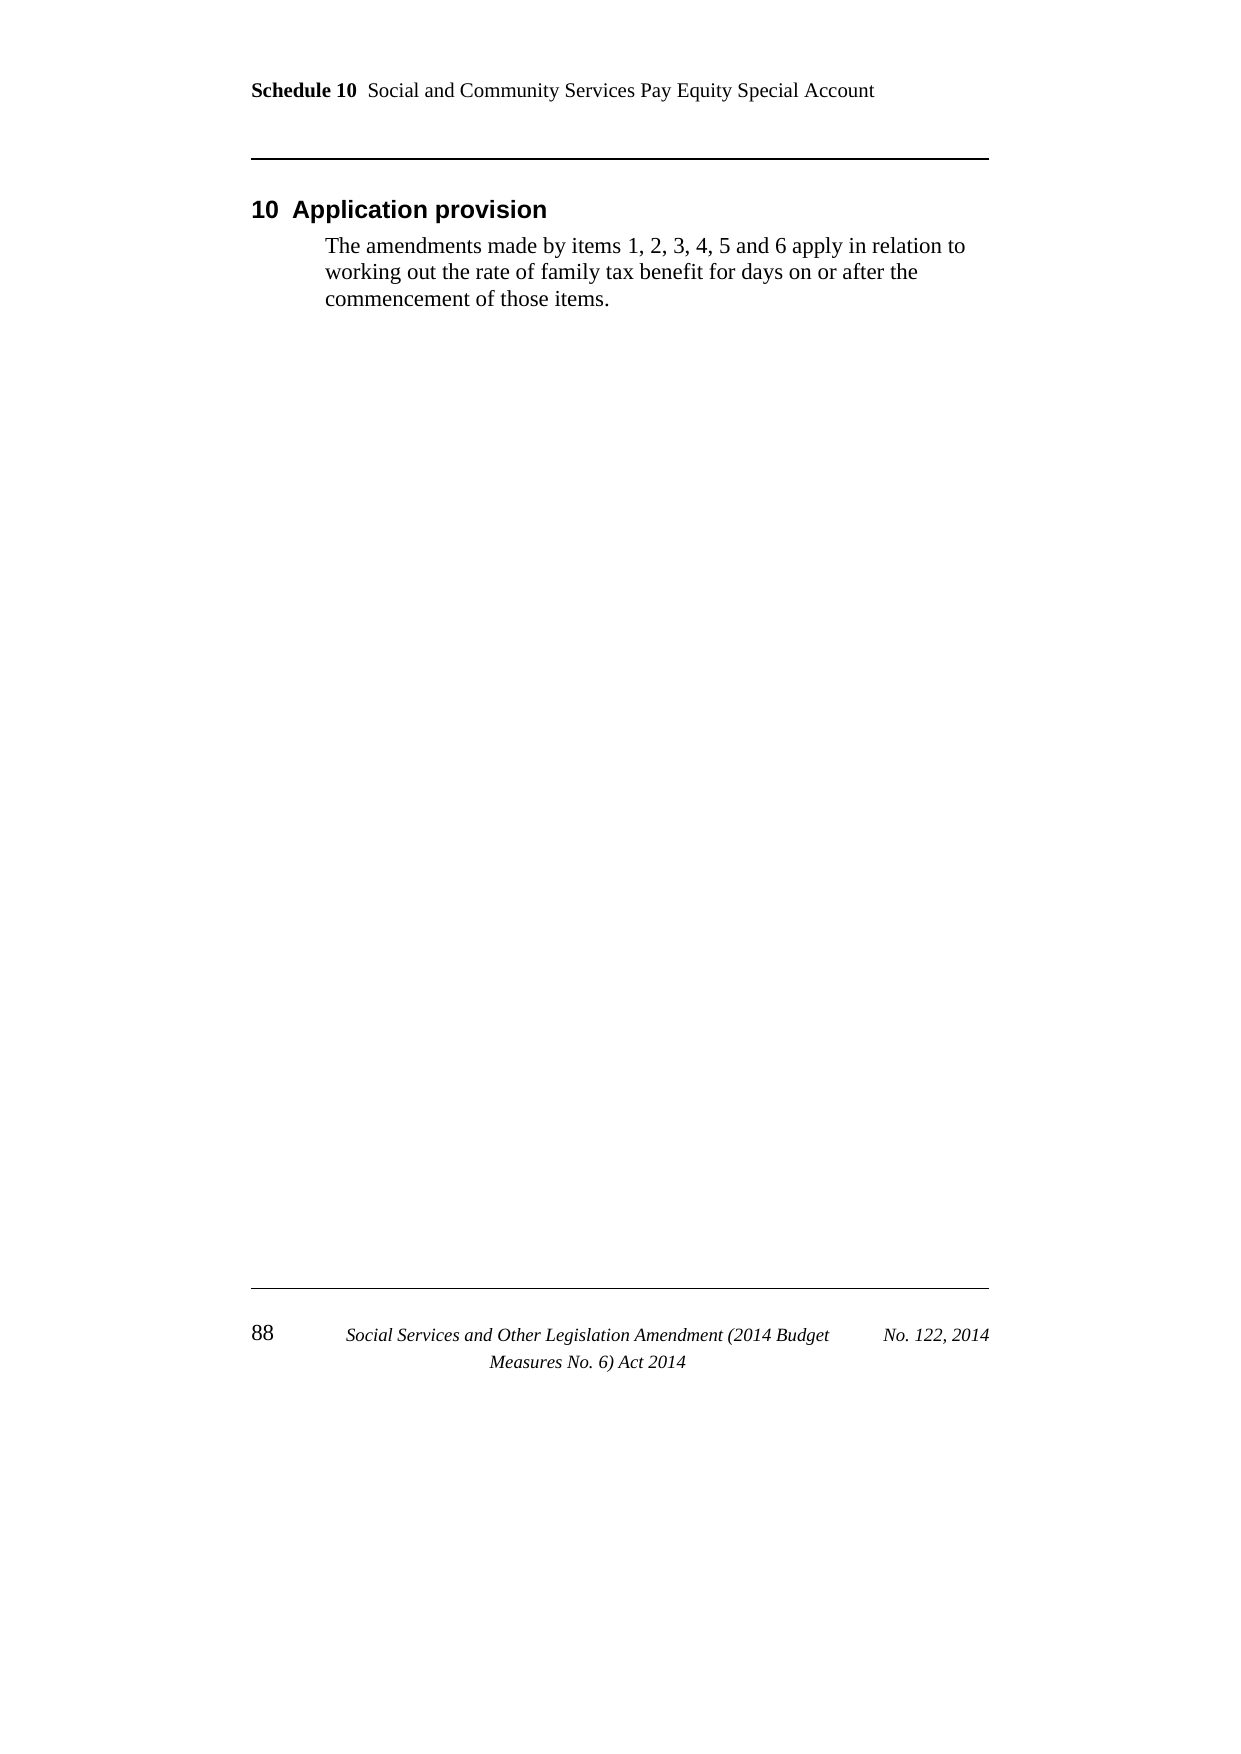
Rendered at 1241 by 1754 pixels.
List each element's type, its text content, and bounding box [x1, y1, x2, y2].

text The amendments made by items 1, 2, 3, 4, 5 and 6 apply in relation to working out the rate of family tax benefit for days on or after the commencement of those items. [325, 232, 989, 311]
text 10 Application provision [251, 195, 989, 224]
